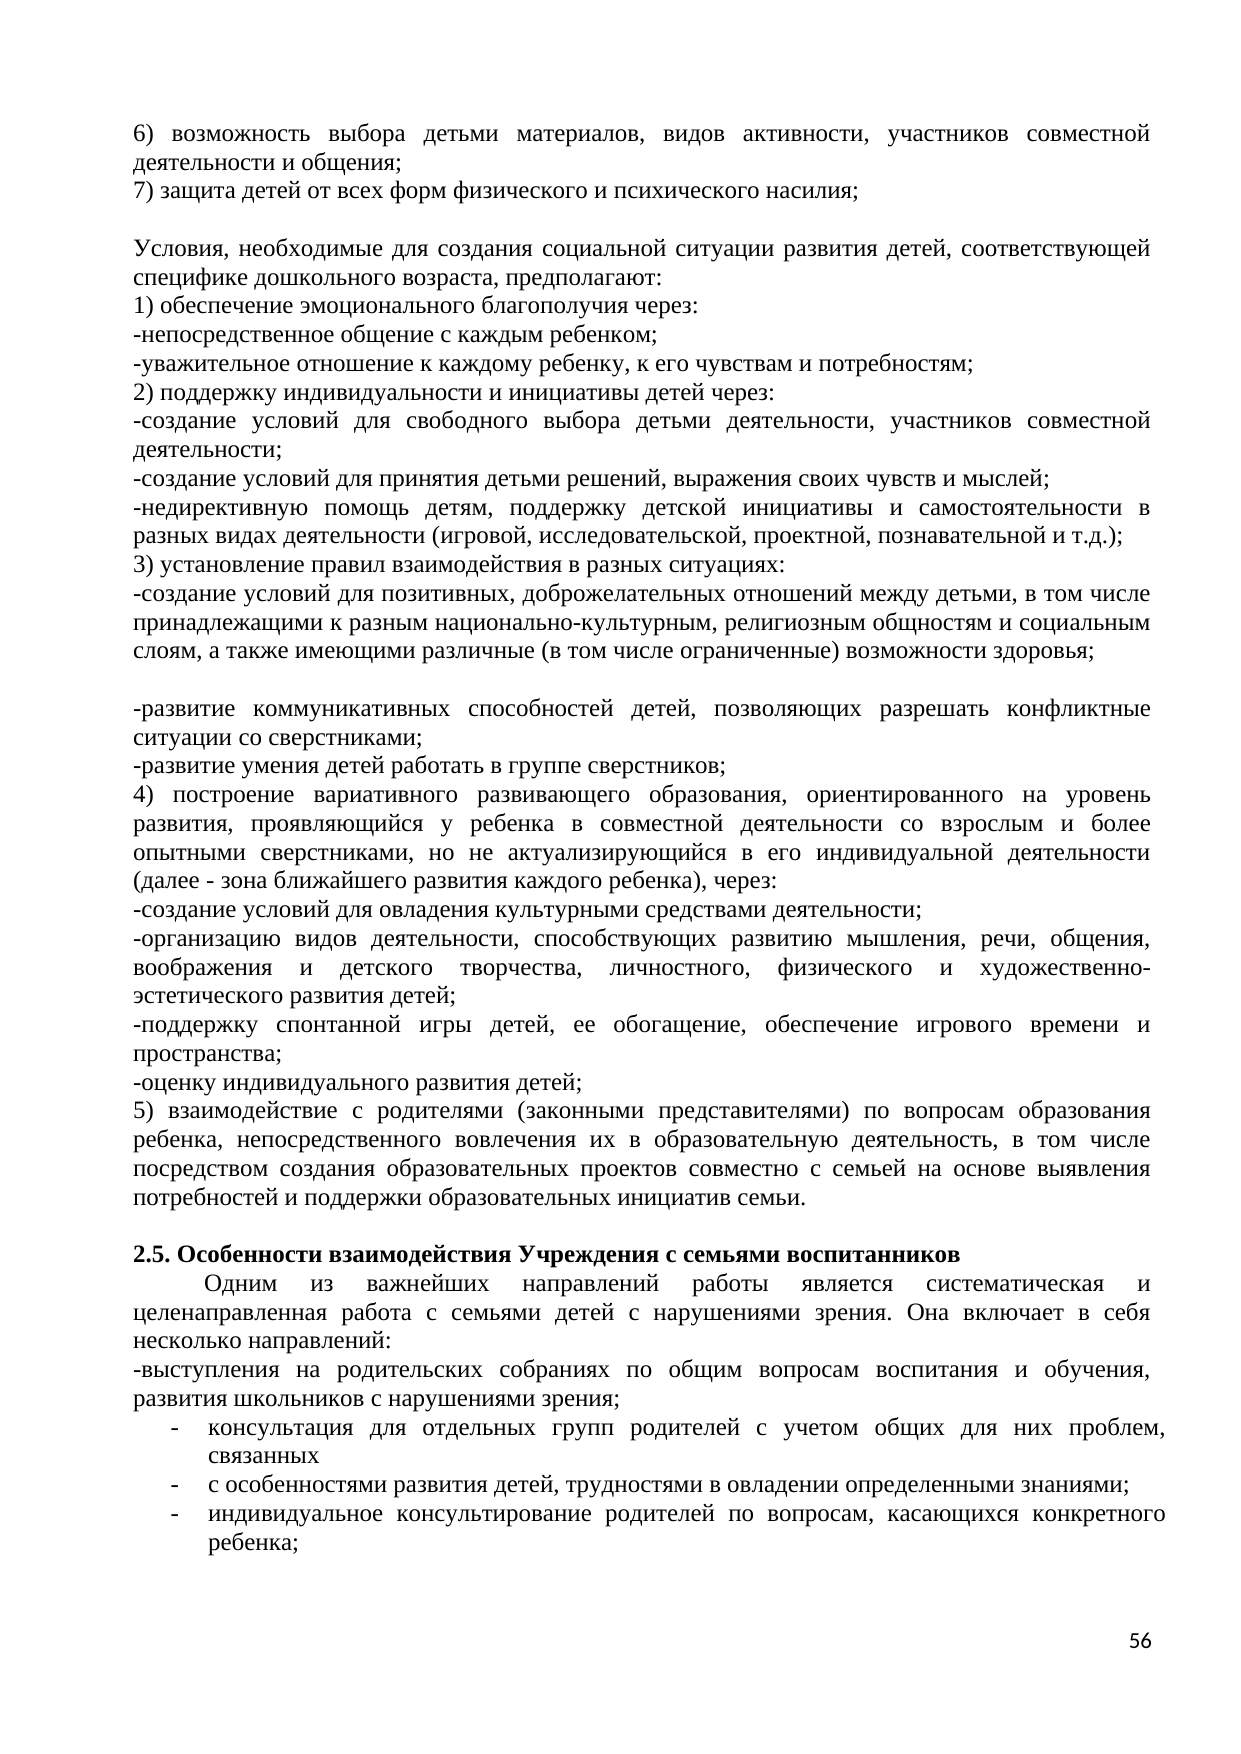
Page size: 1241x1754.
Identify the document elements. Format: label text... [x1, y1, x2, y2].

text -непосредственное общение с каждым ребенком; [133, 319, 1152, 348]
text -выступления на родительских собраниях по общим вопросам воспитания и обучения, развития школьников с нарушениями зрения; [133, 1354, 1152, 1412]
text 4) построение вариативного развивающего образования, ориентированного на уровень развития, проявляющийся у ребенка в совместной деятельности со взрослым и более опытными сверстниками, но не актуализирующийся в его индивидуальной деятельности (далее - зона ближайшего развития каждого ребенка), через: [133, 779, 1152, 894]
list консультация для отдельных групп родителей с учетом общих для них проблем, связанных [170, 1412, 1167, 1469]
text -развитие умения детей работать в группе сверстников; [133, 751, 1152, 779]
text 2.5. Особенности взаимодействия Учреждения с семьями воспитанников [133, 1239, 1152, 1268]
text 2) поддержку индивидуальности и инициативы детей через: [133, 377, 1152, 406]
text 6) возможность выбора детьми материалов, видов активности, участников совместной деятельности и общения; [133, 118, 1152, 176]
text -организацию видов деятельности, способствующих развитию мышления, речи, общения, воображения и детского творчества, личностного, физического и художественно-эстетического развития детей; [133, 923, 1152, 1009]
text -оценку индивидуального развития детей; [133, 1067, 1152, 1096]
text -создание условий для овладения культурными средствами деятельности; [133, 894, 1152, 923]
text -создание условий для позитивных, доброжелательных отношений между детьми, в том числе принадлежащими к разным национально-культурным, религиозным общностям и социальным слоям, а также имеющими различные (в том числе ограниченные) возможности здоровья; [133, 578, 1152, 664]
text -развитие коммуникативных способностей детей, позволяющих разрешать конфликтные ситуации со сверстниками; [133, 693, 1152, 751]
list индивидуальное консультирование родителей по вопросам, касающихся конкретного ребенка; [170, 1498, 1167, 1556]
text Условия, необходимые для создания социальной ситуации развития детей, соответствующей специфике дошкольного возраста, предполагают: [133, 233, 1152, 291]
text 3) установление правил взаимодействия в разных ситуациях: [133, 549, 1152, 578]
text 1) обеспечение эмоционального благополучия через: [133, 291, 1152, 319]
text -создание условий для свободного выбора детьми деятельности, участников совместной деятельности; [133, 406, 1152, 463]
text -поддержку спонтанной игры детей, ее обогащение, обеспечение игрового времени и пространства; [133, 1009, 1152, 1067]
text -уважительное отношение к каждому ребенку, к его чувствам и потребностям; [133, 348, 1152, 377]
text -создание условий для принятия детьми решений, выражения своих чувств и мыслей; [133, 463, 1152, 492]
text -недирективную помощь детям, поддержку детской инициативы и самостоятельности в разных видах деятельности (игровой, исследовательской, проектной, познавательной и т.д.); [133, 492, 1152, 549]
text Одним из важнейших направлений работы является систематическая и целенаправленная работа с семьями детей с нарушениями зрения. Она включает в себя несколько направлений: [133, 1268, 1152, 1354]
text 7) защита детей от всех форм физического и психического насилия; [133, 176, 1152, 204]
list с особенностями развития детей, трудностями в овладении определенными знаниями; [170, 1469, 1167, 1498]
text 5) взаимодействие с родителями (законными представителями) по вопросам образования ребенка, непосредственного вовлечения их в образовательную деятельность, в том числе посредством создания образовательных проектов совместно с семьей на основе выявления потребностей и поддержки образовательных инициатив семьи. [133, 1096, 1152, 1211]
